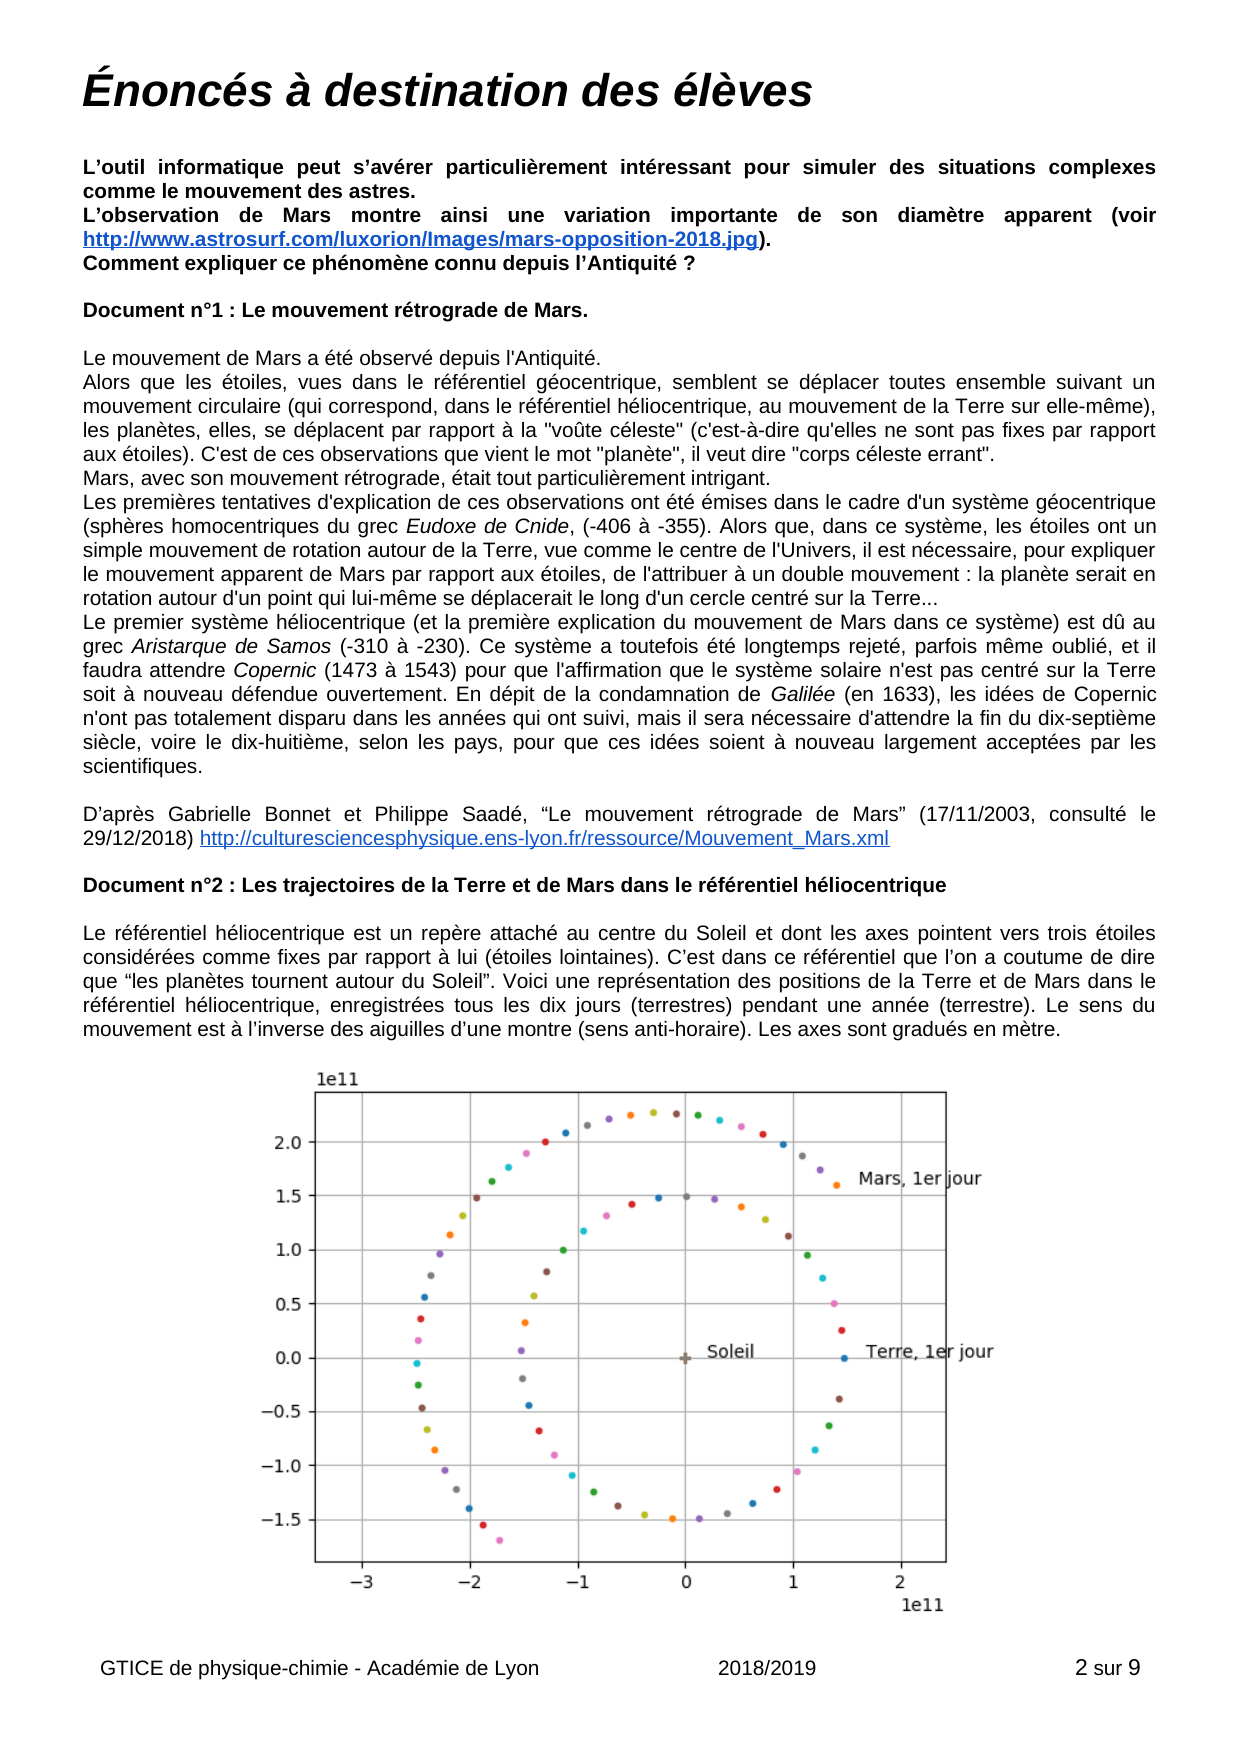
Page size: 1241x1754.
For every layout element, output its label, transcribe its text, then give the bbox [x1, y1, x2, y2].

text Le mouvement de Mars a été observé depuis l'Antiquité. [83, 346, 1158, 370]
text Alors que les étoiles, vues dans le référentiel géocentrique, semblent se déplacer toutes ensemble suivant un mouvement circulaire (qui correspond, dans le référentiel héliocentrique, au mouvement de la Terre sur elle-même), les planètes, elles, se déplacent par rapport à la "voûte céleste" (c'est-à-dire qu'elles ne sont pas fixes par rapport aux étoiles). C'est de ces observations que vient le mot "planète", il veut dire "corps céleste errant". [83, 370, 1158, 466]
text Le référentiel héliocentrique est un repère attaché au centre du Soleil et dont les axes pointent vers trois étoiles considérées comme fixes par rapport à lui (étoiles lointaines). C’est dans ce référentiel que l’on a coutume de dire que “les planètes tournent autour du Soleil”. Voici une représentation des positions de la Terre et de Mars dans le référentiel héliocentrique, enregistrées tous les dix jours (terrestres) pendant une année (terrestre). Le sens du mouvement est à l’inverse des aiguilles d’une montre (sens anti-horaire). Les axes sont gradués en mètre. [83, 921, 1158, 1041]
text Les premières tentatives d'explication de ces observations ont été émises dans le cadre d'un système géocentrique (sphères homocentriques du grec Eudoxe de Cnide, (-406 à -355). Alors que, dans ce système, les étoiles ont un simple mouvement de rotation autour de la Terre, vue comme le centre de l'Univers, il est nécessaire, pour expliquer le mouvement apparent de Mars par rapport aux étoiles, de l'attribuer à un double mouvement : la planète serait en rotation autour d'un point qui lui-même se déplacerait le long d'un cercle centré sur la Terre... [83, 490, 1158, 610]
text Document n°1 : Le mouvement rétrograde de Mars. [83, 298, 1158, 322]
text Le premier système héliocentrique (et la première explication du mouvement de Mars dans ce système) est dû au grec Aristarque de Samos (-310 à -230). Ce système a toutefois été longtemps rejeté, parfois même oublié, et il faudra attendre Copernic (1473 à 1543) pour que l'affirmation que le système solaire n'est pas centré sur la Terre soit à nouveau défendue ouvertement. En dépit de la condamnation de Galilée (en 1633), les idées de Copernic n'ont pas totalement disparu dans les années qui ont suivi, mais il sera nécessaire d'attendre la fin du dix-septième siècle, voire le dix-huitième, selon les pays, pour que ces idées soient à nouveau largement acceptées par les scientifiques. [83, 610, 1158, 777]
picture [213, 1066, 1027, 1629]
text Mars, avec son mouvement rétrograde, était tout particulièrement intrigant. [83, 466, 1158, 490]
text Énoncés à destination des élèves [83, 64, 1158, 117]
text D’après Gabrielle Bonnet et Philippe Saadé, “Le mouvement rétrograde de Mars” (17/11/2003, consulté le 29/12/2018) http://culturesciencesphysique.ens-lyon.fr/ressource/Mouvement_Mars.xml [83, 801, 1158, 849]
text L’outil informatique peut s’avérer particulièrement intéressant pour simuler des situations complexes comme le mouvement des astres. [83, 154, 1158, 202]
text Comment expliquer ce phénomène connu depuis l’Antiquité ? [83, 250, 1158, 274]
text L’observation de Mars montre ainsi une variation importante de son diamètre apparent (voir http://www.astrosurf.com/luxorion/Images/mars-opposition-2018.jpg). [83, 202, 1158, 250]
text Document n°2 : Les trajectoires de la Terre et de Mars dans le référentiel héliocentrique [83, 873, 1158, 897]
